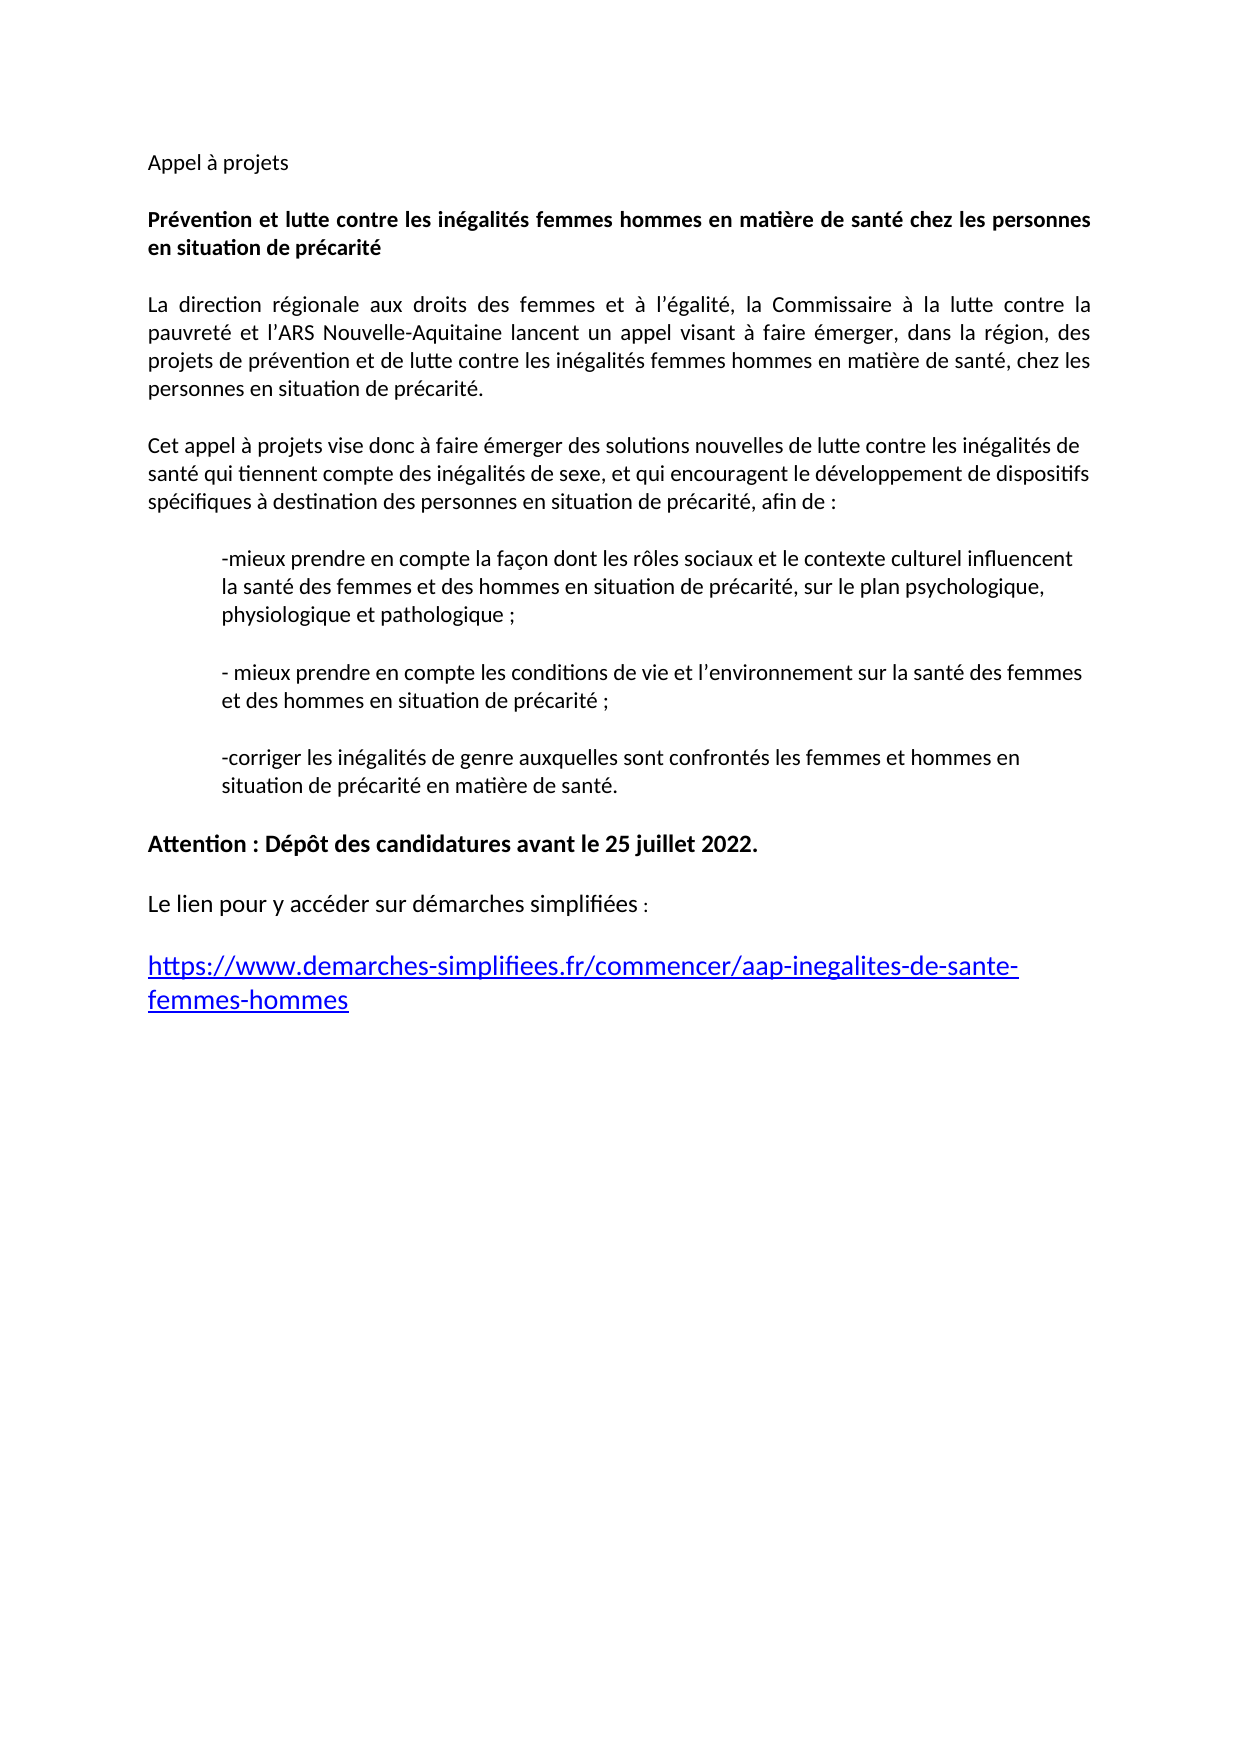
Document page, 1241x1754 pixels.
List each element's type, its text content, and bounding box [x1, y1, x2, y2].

text Appel à projets [148, 148, 1093, 176]
text https://www.demarches-simplifiees.fr/commencer/aap-inegalites-de-sante-femmes-hommes [148, 947, 1093, 1016]
text Cet appel à projets vise donc à faire émerger des solutions nouvelles de lutte contre les inégalités de santé qui tiennent compte des inégalités de sexe, et qui encouragent le développement de dispositifs spécifiques à destination des personnes en situation de précarité, afin de : [148, 431, 1093, 515]
text La direction régionale aux droits des femmes et à l’égalité, la Commissaire à la lutte contre la pauvreté et l’ARS Nouvelle-Aquitaine lancent un appel visant à faire émerger, dans la région, des projets de prévention et de lutte contre les inégalités femmes hommes en matière de santé, chez les personnes en situation de précarité. [148, 290, 1093, 402]
text Attention : Dépôt des candidatures avant le 25 juillet 2022. [148, 828, 1093, 859]
text -mieux prendre en compte la façon dont les rôles sociaux et le contexte culturel influencent la santé des femmes et des hommes en situation de précarité, sur le plan psychologique, physiologique et pathologique ; [221, 544, 1093, 628]
text - mieux prendre en compte les conditions de vie et l’environnement sur la santé des femmes et des hommes en situation de précarité ; [221, 658, 1093, 714]
text Le lien pour y accéder sur démarches simplifiées : [148, 888, 1093, 918]
text -corriger les inégalités de genre auxquelles sont confrontés les femmes et hommes en situation de précarité en matière de santé. [221, 743, 1093, 799]
text Prévention et lutte contre les inégalités femmes hommes en matière de santé chez les personnes en situation de précarité [148, 205, 1093, 261]
